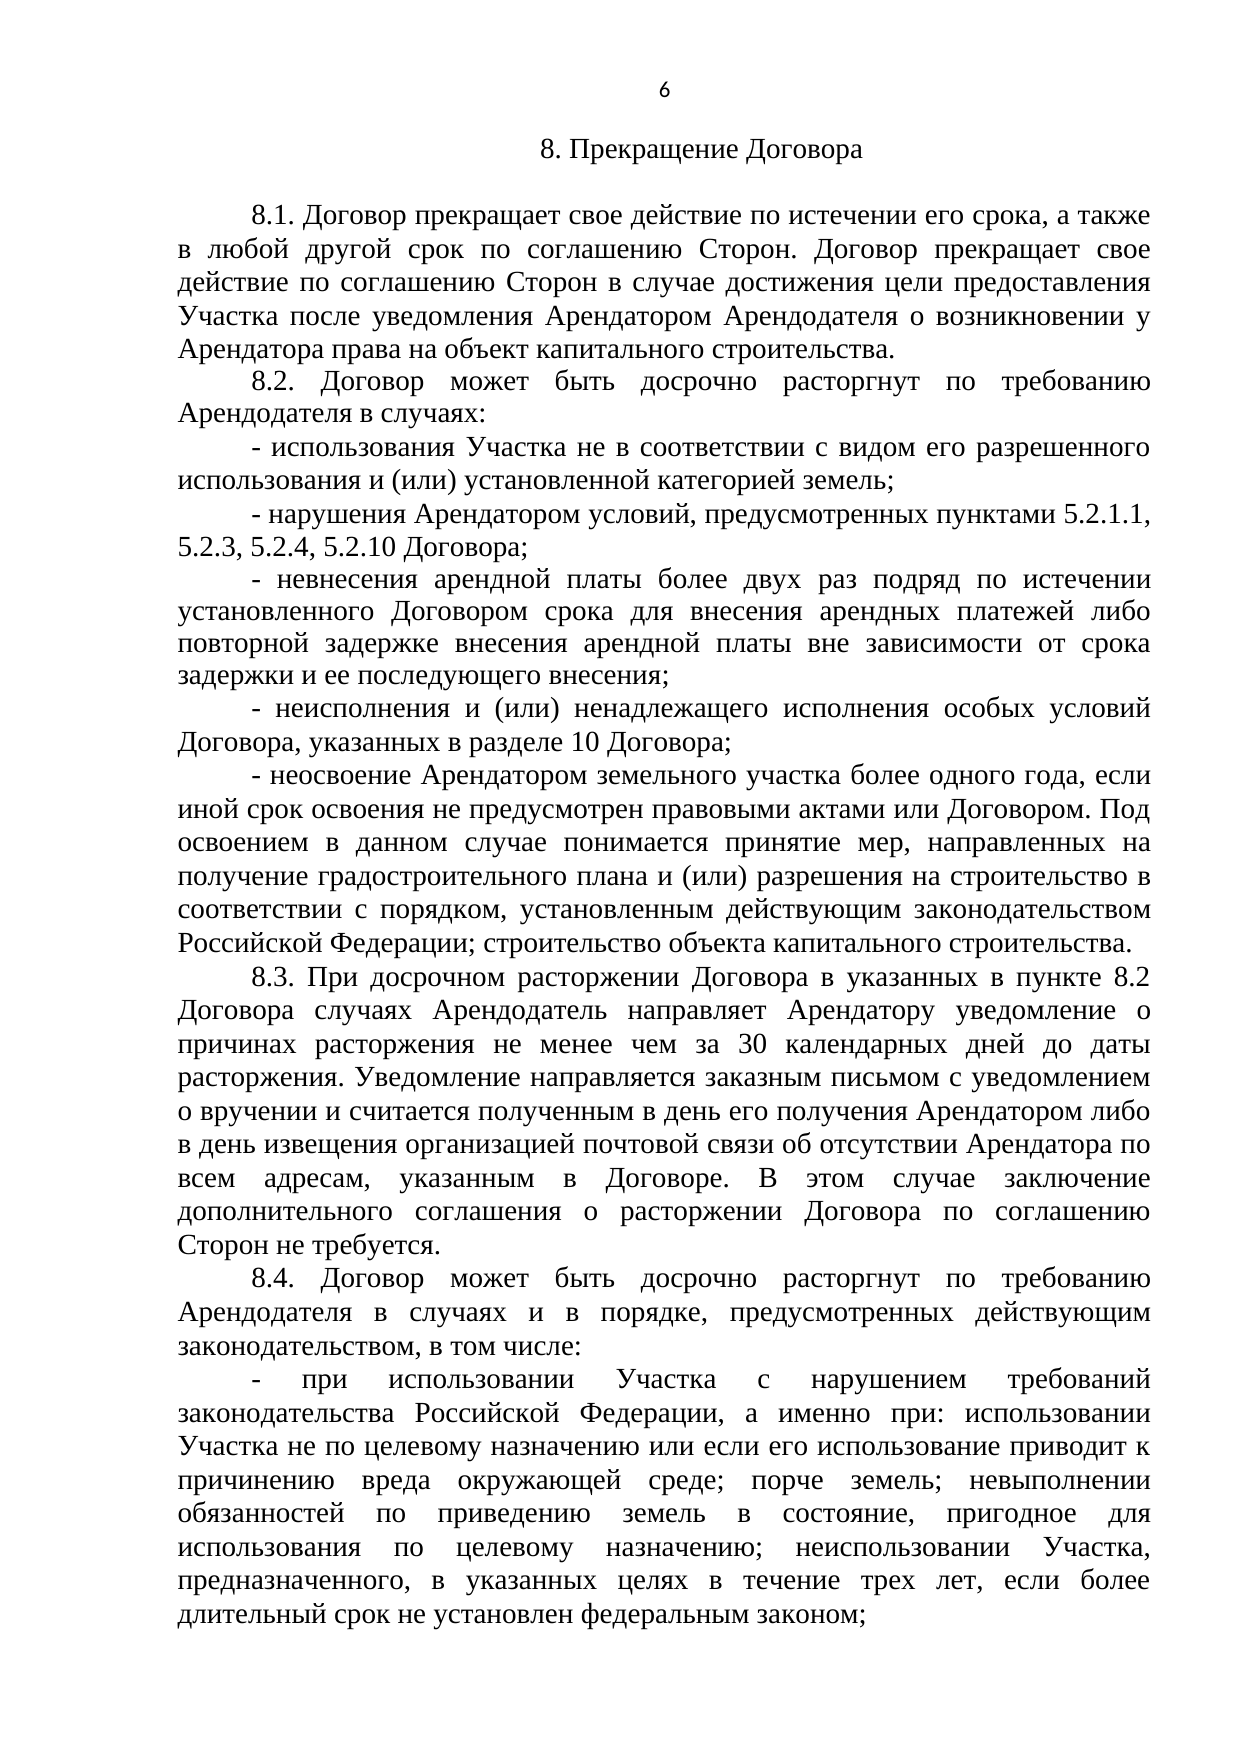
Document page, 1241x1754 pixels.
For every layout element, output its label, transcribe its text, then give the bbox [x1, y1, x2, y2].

text 8.1. Договор прекращает свое действие по истечении его срока, а также в любой другой срок по соглашению Сторон. Договор прекращает свое действие по соглашению Сторон в случае достижения цели предоставления Участка после уведомления Арендатором Арендодателя о возникновении у Арендатора права на объект капитального строительства. [177, 197, 1152, 365]
text - нарушения Арендатором условий, предусмотренных пунктами 5.2.1.1, 5.2.3, 5.2.4, 5.2.10 Договора; [177, 496, 1152, 563]
text 8.3. При досрочном расторжении Договора в указанных в пункте 8.2 Договора случаях Арендодатель направляет Арендатору уведомление о причинах расторжения не менее чем за 30 календарных дней до даты расторжения. Уведомление направляется заказным письмом с уведомлением о вручении и считается полученным в день его получения Арендатором либо в день извещения организацией почтовой связи об отсутствии Арендатора по всем адресам, указанным в Договоре. В этом случае заключение дополнительного соглашения о расторжении Договора по соглашению Сторон не требуется. [177, 959, 1152, 1261]
text 8. Прекращение Договора [177, 131, 1152, 164]
text - при использовании Участка с нарушением требований законодательства Российской Федерации, а именно при: использовании Участка не по целевому назначению или если его использование приводит к причинению вреда окружающей среде; порче земель; невыполнении обязанностей по приведению земель в состояние, пригодное для использования по целевому назначению; неиспользовании Участка, предназначенного, в указанных целях в течение трех лет, если более длительный срок не установлен федеральным законом; [177, 1361, 1152, 1629]
text 8.2. Договор может быть досрочно расторгнут по требованию Арендодателя в случаях: [177, 365, 1152, 429]
text - неосвоение Арендатором земельного участка более одного года, если иной срок освоения не предусмотрен правовыми актами или Договором. Под освоением в данном случае понимается принятие мер, направленных на получение градостроительного плана и (или) разрешения на строительство в соответствии с порядком, установленным действующим законодательством Российской Федерации; строительство объекта капитального строительства. [177, 757, 1152, 959]
text 8.4. Договор может быть досрочно расторгнут по требованию Арендодателя в случаях и в порядке, предусмотренных действующим законодательством, в том числе: [177, 1261, 1152, 1361]
text - неисполнения и (или) ненадлежащего исполнения особых условий Договора, указанных в разделе 10 Договора; [177, 690, 1152, 757]
text - невнесения арендной платы более двух раз подряд по истечении установленного Договором срока для внесения арендных платежей либо повторной задержке внесения арендной платы вне зависимости от срока задержки и ее последующего внесения; [177, 563, 1152, 690]
text - использования Участка не в соответствии с видом его разрешенного использования и (или) установленной категорией земель; [177, 429, 1152, 496]
